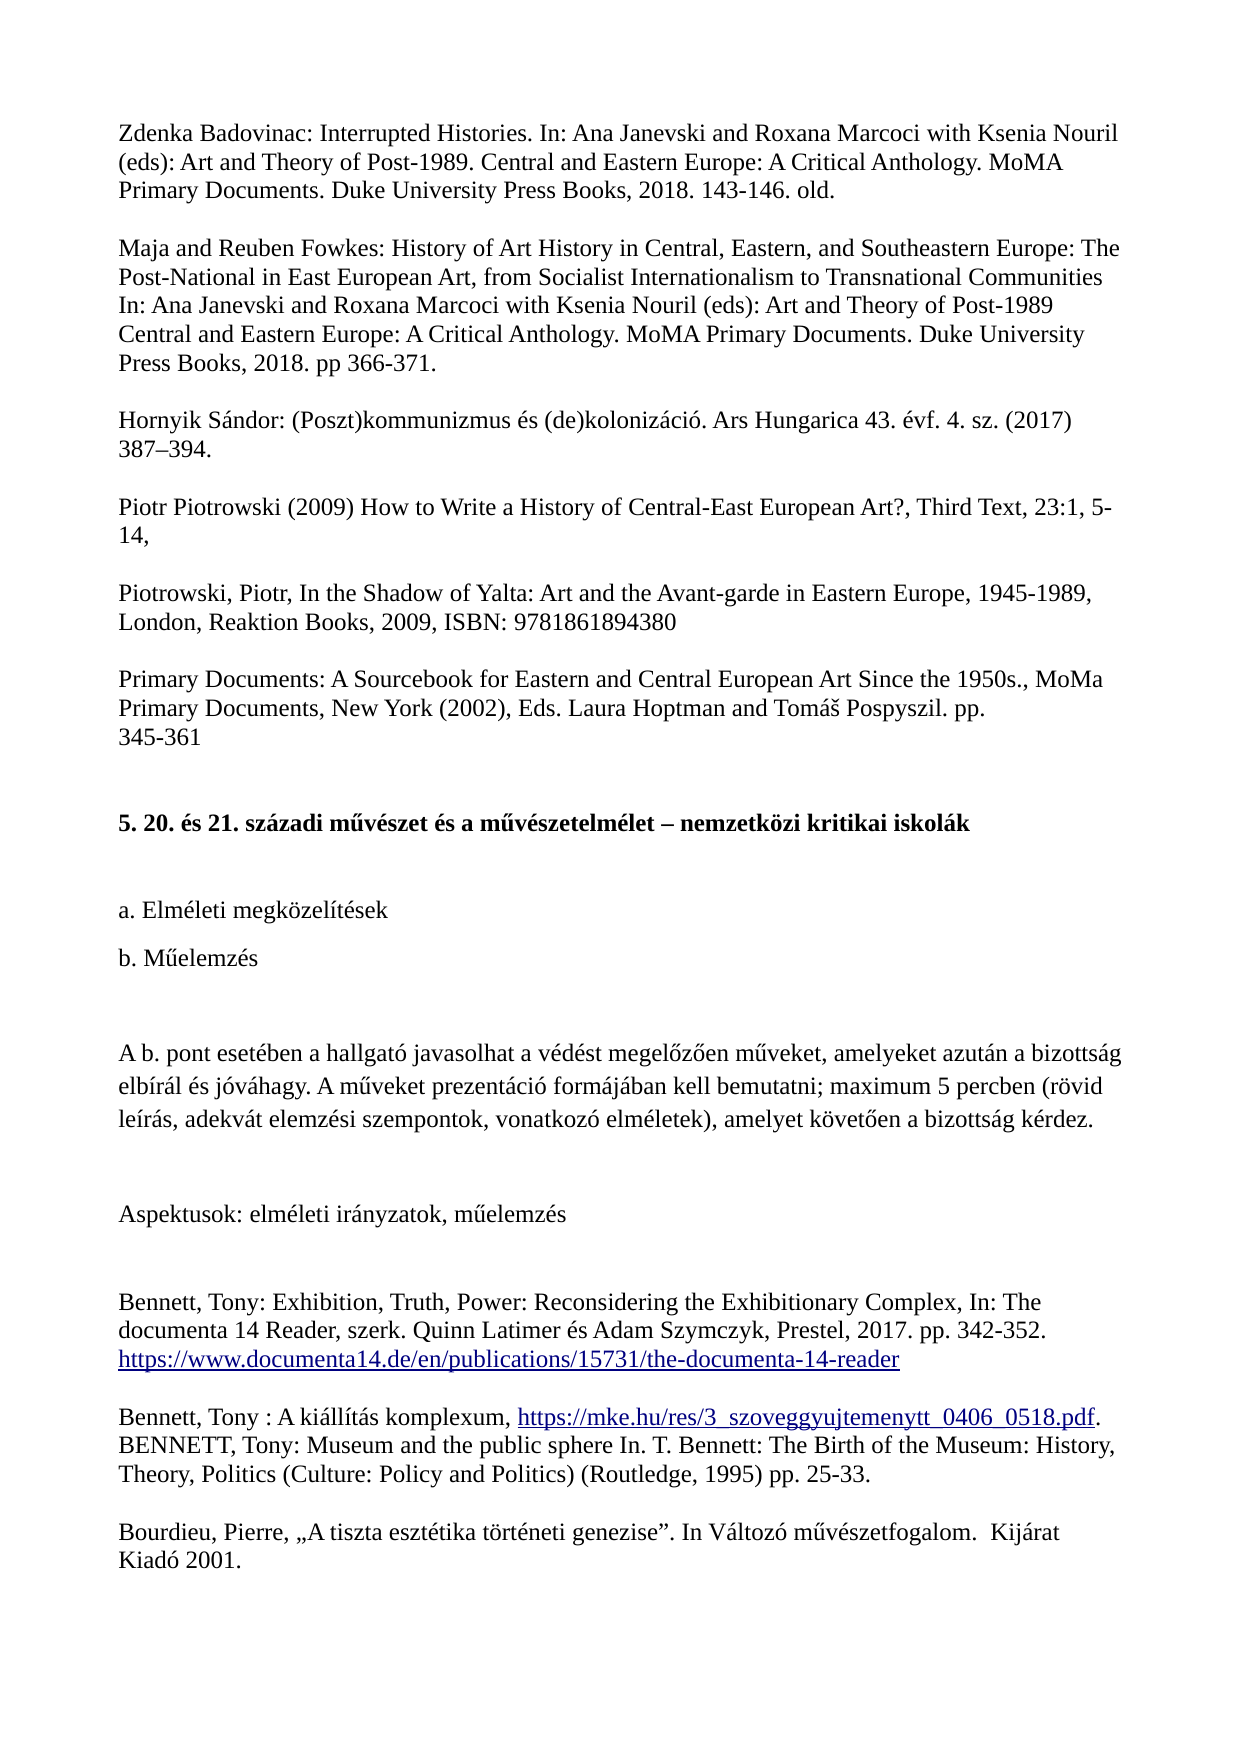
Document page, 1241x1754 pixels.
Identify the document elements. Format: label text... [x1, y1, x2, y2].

text Piotr Piotrowski (2009) How to Write a History of Central‐East European Art?, Third Text, 23:1, 5-14, [118, 492, 1122, 549]
text Zdenka Badovinac: Interrupted Histories. In: Ana Janevski and Roxana Marcoci with Ksenia Nouril (eds): Art and Theory of Post-1989. Central and Eastern Europe: A Critical Anthology. MoMA Primary Documents. Duke University Press Books, 2018. 143-146. old. [118, 118, 1122, 204]
text https://www.documenta14.de/en/publications/15731/the-documenta-14-reader [118, 1344, 1122, 1373]
text Primary Documents: A Sourcebook for Eastern and Central European Art Since the 1950s., MoMa Primary Documents, New York (2002), Eds. Laura Hoptman and Tomáš Pospyszil. pp. [118, 664, 1122, 722]
text Hornyik Sándor: (Poszt)kommunizmus és (de)kolonizáció. Ars Hungarica 43. évf. 4. sz. (2017) 387–394. [118, 406, 1122, 463]
text b. Műelemzés [118, 943, 1122, 972]
text a. Elméleti megközelítések [118, 895, 1122, 924]
text 5. 20. és 21. századi művészet és a művészetelmélet – nemzetközi kritikai iskolák [255, 808, 1122, 837]
text Piotrowski, Piotr, In the Shadow of Yalta: Art and the Avant-garde in Eastern Europe, 1945-1989, London, Reaktion Books, 2009, ISBN: 9781861894380 [118, 578, 1122, 636]
text Maja and Reuben Fowkes: History of Art History in Central, Eastern, and Southeastern Europe: The Post-National in East European Art, from Socialist Internationalism to Transnational Communities In: Ana Janevski and Roxana Marcoci with Ksenia Nouril (eds): Art and Theory of Post-1989 Central and Eastern Europe: A Critical Anthology. MoMA Primary Documents. Duke University Press Books, 2018. pp 366-371. [118, 233, 1122, 377]
text A b. pont esetében a hallgató javasolhat a védést megelőzően műveket, amelyeket azután a bizottság elbírál és jóváhagy. A műveket prezentáció formájában kell bemutatni; maximum 5 percben (rövid leírás, adekvát elemzési szempontok, vonatkozó elméletek), amelyet követően a bizottság kérdez. [118, 1038, 1122, 1133]
text Bennett, Tony: Exhibition, Truth, Power: Reconsidering the Exhibitionary Complex, In: The documenta 14 Reader, szerk. Quinn Latimer és Adam Szymczyk, Prestel, 2017. pp. 342-352. [118, 1287, 1122, 1344]
text Aspektusok: elméleti irányzatok, műelemzés [118, 1199, 1122, 1228]
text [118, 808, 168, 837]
text Bennett, Tony : A kiállítás komplexum, https://mke.hu/res/3_szoveggyujtemenytt_0406_0518.pdf. BENNETT, Tony: Museum and the public sphere In. T. Bennett: The Birth of the Museum: History, Theory, Politics (Culture: Policy and Politics) (Routledge, 1995) pp. 25-33. [118, 1402, 1122, 1488]
text Bourdieu, Pierre, „A tiszta esztétika történeti genezise”. In Változó művészetfogalom. Kijárat Kiadó 2001. [118, 1517, 1122, 1574]
text 345-361 [118, 722, 1122, 751]
